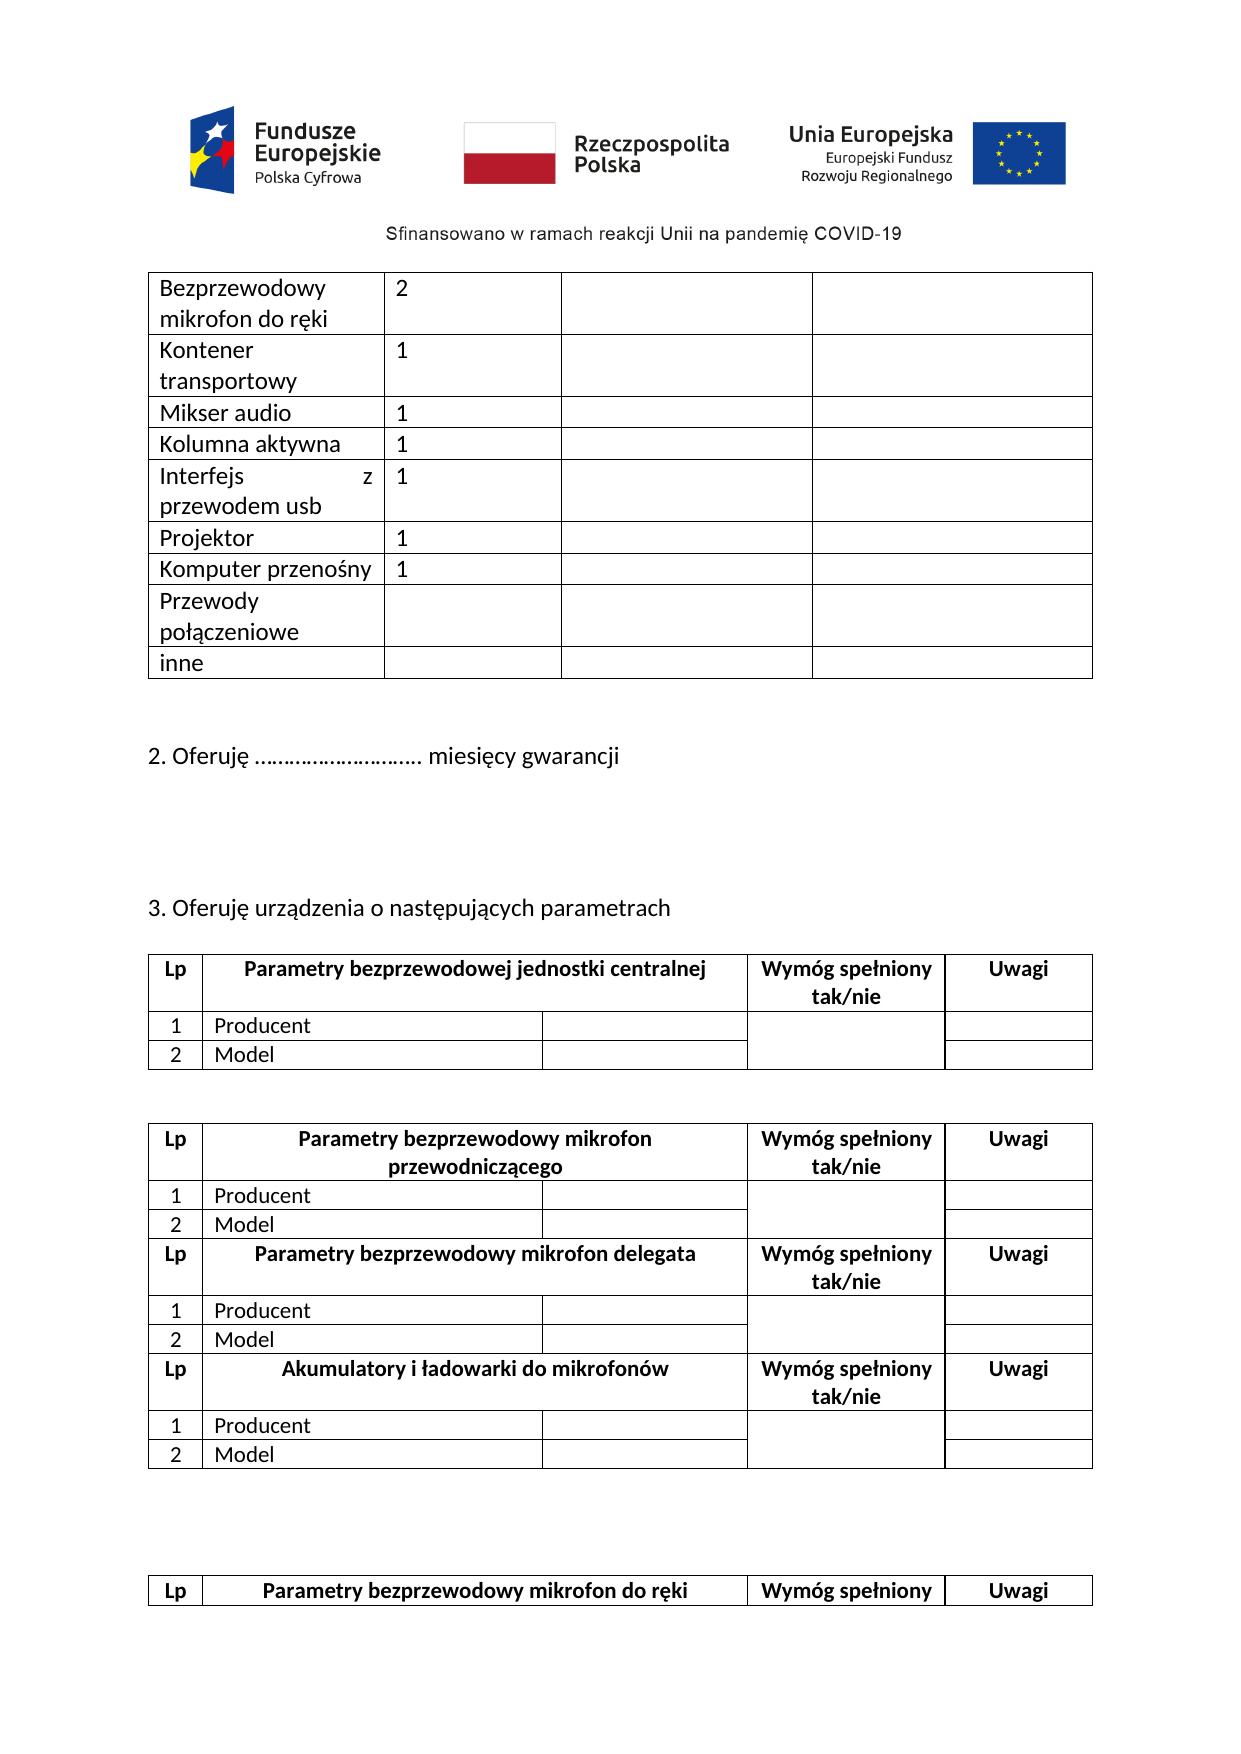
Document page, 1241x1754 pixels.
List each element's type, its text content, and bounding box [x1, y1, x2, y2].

table_cell 2 [149, 1210, 202, 1238]
table_cell Interfejs z przewodem usb [149, 460, 384, 521]
table_cell 2 [149, 1325, 202, 1353]
table_cell Model [203, 1210, 542, 1238]
table_cell [748, 1181, 944, 1238]
table_cell [543, 1411, 747, 1439]
table_cell 1 [385, 397, 561, 427]
table_cell [562, 585, 812, 646]
table_header Wymóg spełniony tak/nie [748, 1124, 944, 1180]
table_cell Mikser audio [149, 397, 384, 427]
table_header Parametry bezprzewodowej jednostki centralnej [203, 955, 747, 1011]
table_cell [748, 1012, 944, 1069]
table_cell [562, 647, 812, 678]
table_cell 2 [385, 273, 561, 334]
table_cell [385, 585, 561, 646]
table_cell [562, 273, 812, 334]
table_cell 1 [149, 1411, 202, 1439]
table_cell [946, 1440, 1092, 1468]
table_cell Uwagi [946, 1354, 1092, 1410]
table_cell [562, 428, 812, 459]
table_cell Uwagi [946, 1239, 1092, 1295]
text 2. Oferuję ……………………….. miesięcy gwarancji [148, 740, 1093, 770]
table_cell Model [203, 1325, 542, 1353]
table_cell Wymóg spełniony tak/nie [748, 1239, 944, 1295]
table_cell [813, 522, 1092, 552]
table_cell Model [203, 1440, 542, 1468]
table_header Lp [149, 955, 202, 1011]
table_cell Model [203, 1041, 542, 1069]
picture [147, 73, 1093, 272]
text 3. Oferuję urządzenia o następujących parametrach [148, 892, 1093, 923]
table_cell 2 [149, 1440, 202, 1468]
table_cell Komputer przenośny [149, 554, 384, 584]
table_cell Producent [203, 1012, 542, 1039]
table_header Uwagi [946, 1576, 1092, 1604]
table_cell [543, 1296, 747, 1324]
table_header Wymóg spełniony tak/nie [748, 955, 944, 1011]
table_cell [562, 460, 812, 521]
table_cell [385, 647, 561, 678]
table_cell Kontener transportowy [149, 335, 384, 396]
table_cell [813, 273, 1092, 334]
table_cell Projektor [149, 522, 384, 552]
table_cell [543, 1181, 747, 1209]
table_cell [562, 554, 812, 584]
table_cell [946, 1296, 1092, 1324]
table_cell Bezprzewodowy mikrofon do ręki [149, 273, 384, 334]
table_cell Lp [149, 1354, 202, 1410]
table_cell 1 [149, 1296, 202, 1324]
table_cell 1 [385, 335, 561, 396]
table_cell 1 [385, 554, 561, 584]
table_header Wymóg spełniony tak/nie [748, 1576, 944, 1604]
table_cell [562, 397, 812, 427]
table_cell [748, 1296, 944, 1353]
table_cell 1 [149, 1181, 202, 1209]
table_cell Parametry bezprzewodowy mikrofon delegata [203, 1239, 747, 1295]
table_cell [562, 335, 812, 396]
table_cell [813, 397, 1092, 427]
table_header Lp [149, 1576, 202, 1604]
table_cell 2 [149, 1041, 202, 1069]
table_cell 1 [385, 522, 561, 552]
table_cell [813, 647, 1092, 678]
table_cell [813, 428, 1092, 459]
table_cell [946, 1012, 1092, 1039]
table_cell Przewody połączeniowe [149, 585, 384, 646]
table_cell [813, 585, 1092, 646]
table_cell [543, 1012, 747, 1039]
table_cell [813, 554, 1092, 584]
table_cell [813, 335, 1092, 396]
table_cell inne [149, 647, 384, 678]
table_cell [543, 1440, 747, 1468]
table_cell [946, 1181, 1092, 1209]
table_cell [946, 1210, 1092, 1238]
table_cell [946, 1325, 1092, 1353]
table_cell 1 [385, 428, 561, 459]
table_cell [946, 1041, 1092, 1069]
table_cell Producent [203, 1296, 542, 1324]
table_cell Akumulatory i ładowarki do mikrofonów [203, 1354, 747, 1410]
table_cell 1 [149, 1012, 202, 1039]
table_cell [813, 460, 1092, 521]
table_cell Kolumna aktywna [149, 428, 384, 459]
table_cell Producent [203, 1181, 542, 1209]
table_cell [562, 522, 812, 552]
table_cell Wymóg spełniony tak/nie [748, 1354, 944, 1410]
table_cell [543, 1325, 747, 1353]
table_header Uwagi [946, 955, 1092, 1011]
table_cell [543, 1041, 747, 1069]
table_header Uwagi [946, 1124, 1092, 1180]
table_header Parametry bezprzewodowy mikrofon do ręki [203, 1576, 747, 1604]
table_cell [543, 1210, 747, 1238]
table_cell [946, 1411, 1092, 1439]
table_cell Producent [203, 1411, 542, 1439]
table_header Parametry bezprzewodowy mikrofon przewodniczącego [203, 1124, 747, 1180]
table_header Lp [149, 1124, 202, 1180]
table_cell [748, 1411, 944, 1468]
table_cell 1 [385, 460, 561, 521]
table_cell Lp [149, 1239, 202, 1295]
